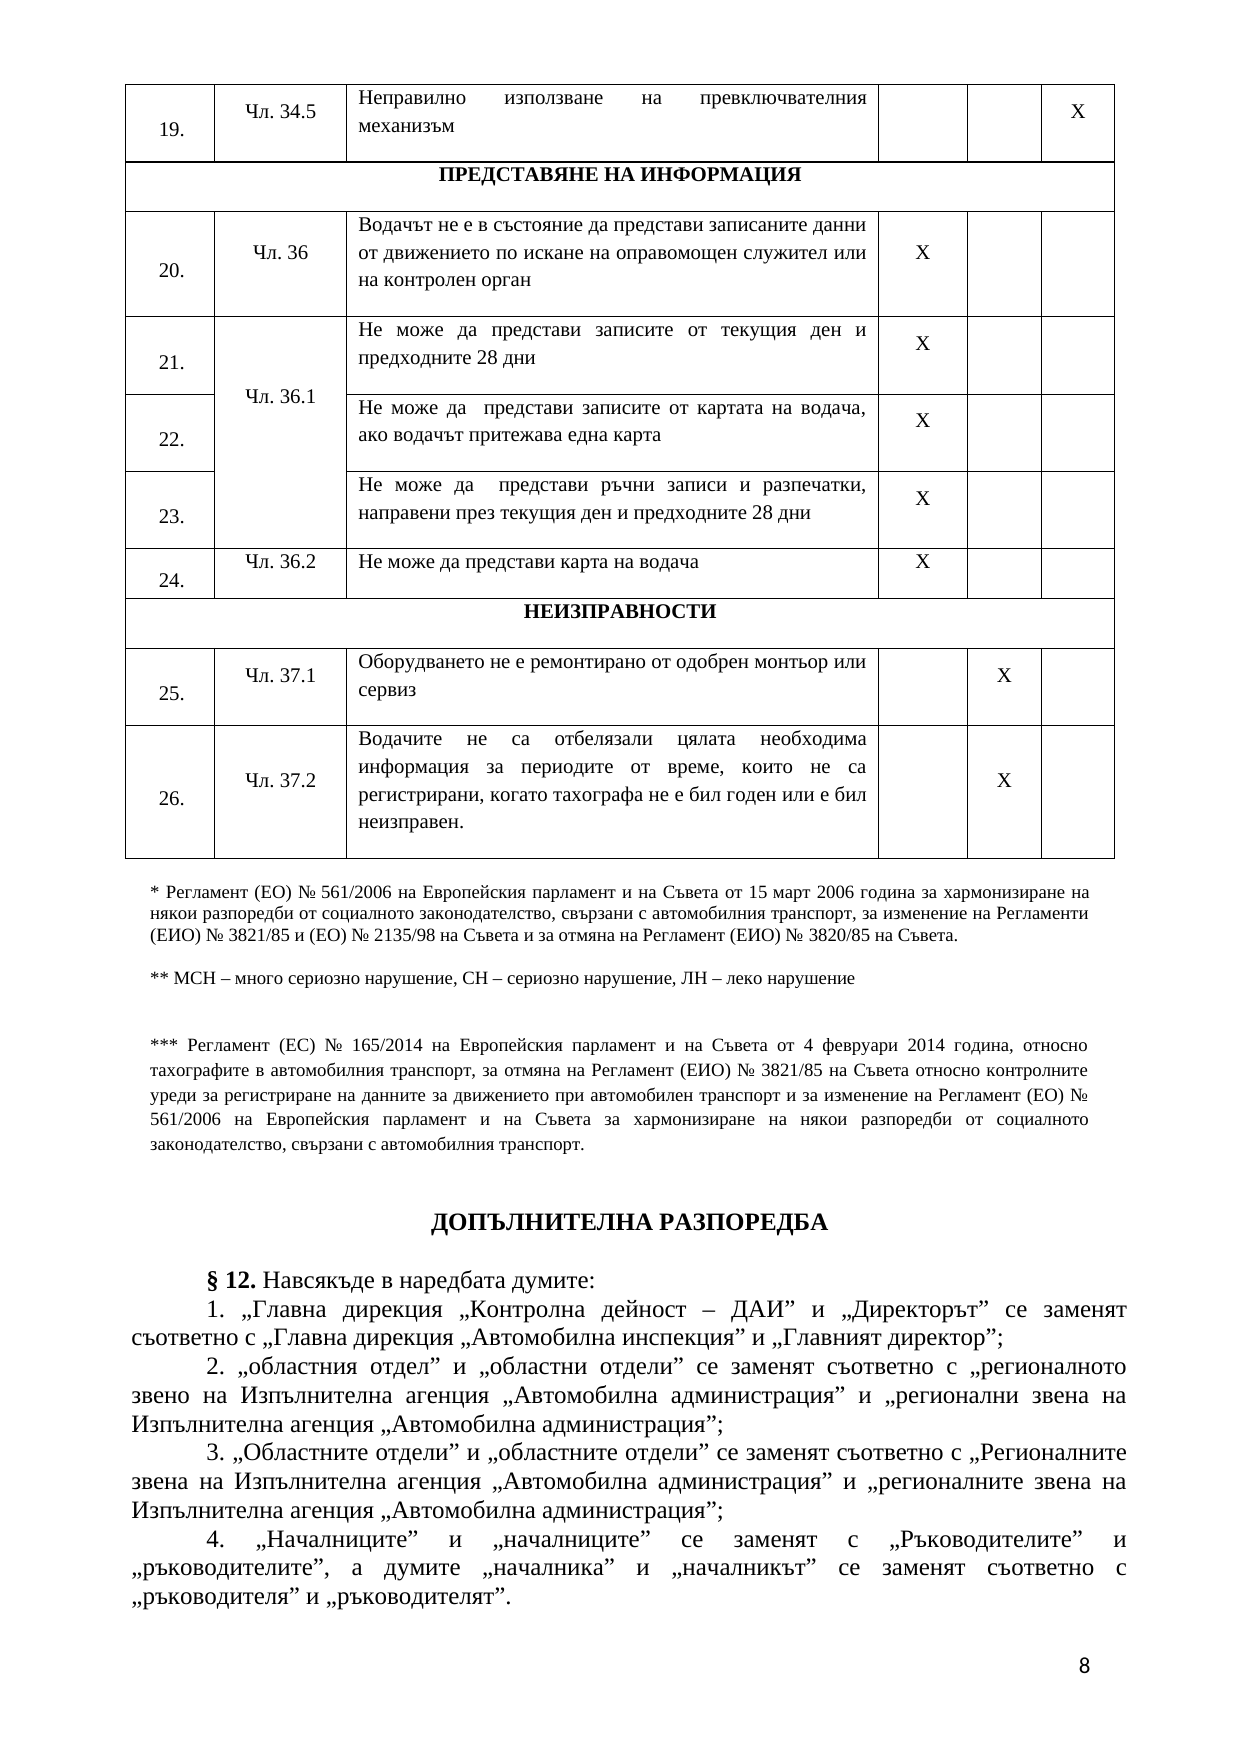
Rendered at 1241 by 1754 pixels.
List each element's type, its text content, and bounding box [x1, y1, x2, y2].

table_cell [968, 472, 1041, 548]
text 4. „Началниците” и „началниците” се заменят с „Ръководителите” и „ръководителите”, а думите „началника” и „началникът” се заменят съответно с „ръководителя” и „ръководителят”. [131, 1524, 1128, 1610]
table_cell Чл. 36.1 [215, 317, 346, 548]
table_cell Не може да представи ръчни записи и разпечатки, направени през текущия ден и предходните 28 дни [347, 472, 878, 548]
table_cell [1042, 212, 1114, 316]
text § 12. Навсякъде в наредбата думите: [131, 1265, 1128, 1294]
table_cell [126, 549, 214, 598]
table_cell Х [879, 212, 967, 316]
table_cell [126, 212, 214, 316]
table_cell [968, 85, 1041, 161]
table_cell Х [879, 395, 967, 471]
table_cell Не може да представи карта на водача [347, 549, 878, 598]
table_cell Чл. 36 [215, 212, 346, 316]
table_cell [126, 649, 214, 725]
table_cell X [968, 649, 1041, 725]
table_cell НЕИЗПРАВНОСТИ [126, 599, 1114, 648]
table_cell [968, 395, 1041, 471]
table_cell [968, 212, 1041, 316]
text 1. „Главна дирекция „Контролна дейност – ДАИ” и „Директорът” се заменят съответно с „Главна дирекция „Автомобилна инспекция” и „Главният директор”; [131, 1294, 1128, 1351]
table_cell Х [879, 549, 967, 598]
table_cell Не може да представи записите от картата на водача, ако водачът притежава една карта [347, 395, 878, 471]
text 2. „областния отдел” и „областни отдели” се заменят съответно с „регионалното звено на Изпълнителна агенция „Автомобилна администрация” и „регионални звена на Изпълнителна агенция „Автомобилна администрация”; [131, 1351, 1128, 1437]
table_cell Водачът не е в състояние да представи записаните данни от движението по искане на оправомощен служител или на контролен орган [347, 212, 878, 316]
table_cell X [968, 726, 1041, 858]
table_cell Водачите не са отбелязали цялата необходима информация за периодите от време, които не са регистрирани, когато тахографа не е бил годен или е бил неизправен. [347, 726, 878, 858]
table_cell Х [879, 472, 967, 548]
table_cell Неправилно използване на превключвателния механизъм [347, 85, 878, 161]
table_cell Оборудването не е ремонтирано от одобрен монтьор или сервиз [347, 649, 878, 725]
table_cell [1042, 649, 1114, 725]
text 3. „Областните отдели” и „областните отдели” се заменят съответно с „Регионалните звена на Изпълнителна агенция „Автомобилна администрация” и „регионалните звена на Изпълнителна агенция „Автомобилна администрация”; [131, 1437, 1128, 1524]
text * Регламент (ЕО) № 561/2006 на Европейския парламент и на Съвета от 15 март 2006 година за хармонизиране на някои разпоредби от социалното законодателство, свързани с автомобилния транспорт, за изменение на Регламенти (ЕИО) № 3821/85 и (ЕО) № 2135/98 на Съвета и за отмяна на Регламент (ЕИО) № 3820/85 на Съвета. [150, 881, 1090, 945]
table_cell Чл. 36.2 [215, 549, 346, 598]
table_cell [1042, 726, 1114, 858]
table_cell Не може да представи записите от текущия ден и предходните 28 дни [347, 317, 878, 393]
table_cell Чл. 37.2 [215, 726, 346, 858]
table_cell [879, 85, 967, 161]
table_cell [879, 726, 967, 858]
table_cell ПРЕДСТАВЯНЕ НА ИНФОРМАЦИЯ [126, 163, 1114, 211]
table_cell Х [879, 317, 967, 393]
text ** МСН – много сериозно нарушение, СН – сериозно нарушение, ЛН – леко нарушение [150, 967, 1090, 988]
table_cell [968, 317, 1041, 393]
table_cell [879, 649, 967, 725]
text *** Регламент (ЕС) № 165/2014 на Европейския парламент и на Съвета от 4 февруари 2014 година, относно тахографите в автомобилния транспорт, за отмяна на Регламент (ЕИО) № 3821/85 на Съвета относно контролните уреди за регистриране на данните за движението при автомобилен транспорт и за изменение на Регламент (ЕО) № 561/2006 на Европейския парламент и на Съвета за хармонизиране на някои разпоредби от социалното законодателство, свързани с автомобилния транспорт. [150, 1034, 1090, 1155]
text ДОПЪЛНИТЕЛНА РАЗПОРЕДБА [131, 1207, 1128, 1236]
table_cell [1042, 472, 1114, 548]
table_cell [126, 395, 214, 471]
table_cell [1042, 317, 1114, 393]
table_cell Чл. 34.5 [215, 85, 346, 161]
table_cell [126, 85, 214, 161]
table_cell [126, 317, 214, 393]
table_cell [126, 472, 214, 548]
table_cell X [1042, 85, 1114, 161]
table_cell [126, 726, 214, 858]
table_cell Чл. 37.1 [215, 649, 346, 725]
table_cell [1042, 549, 1114, 598]
table_cell [1042, 395, 1114, 471]
table_cell [968, 549, 1041, 598]
